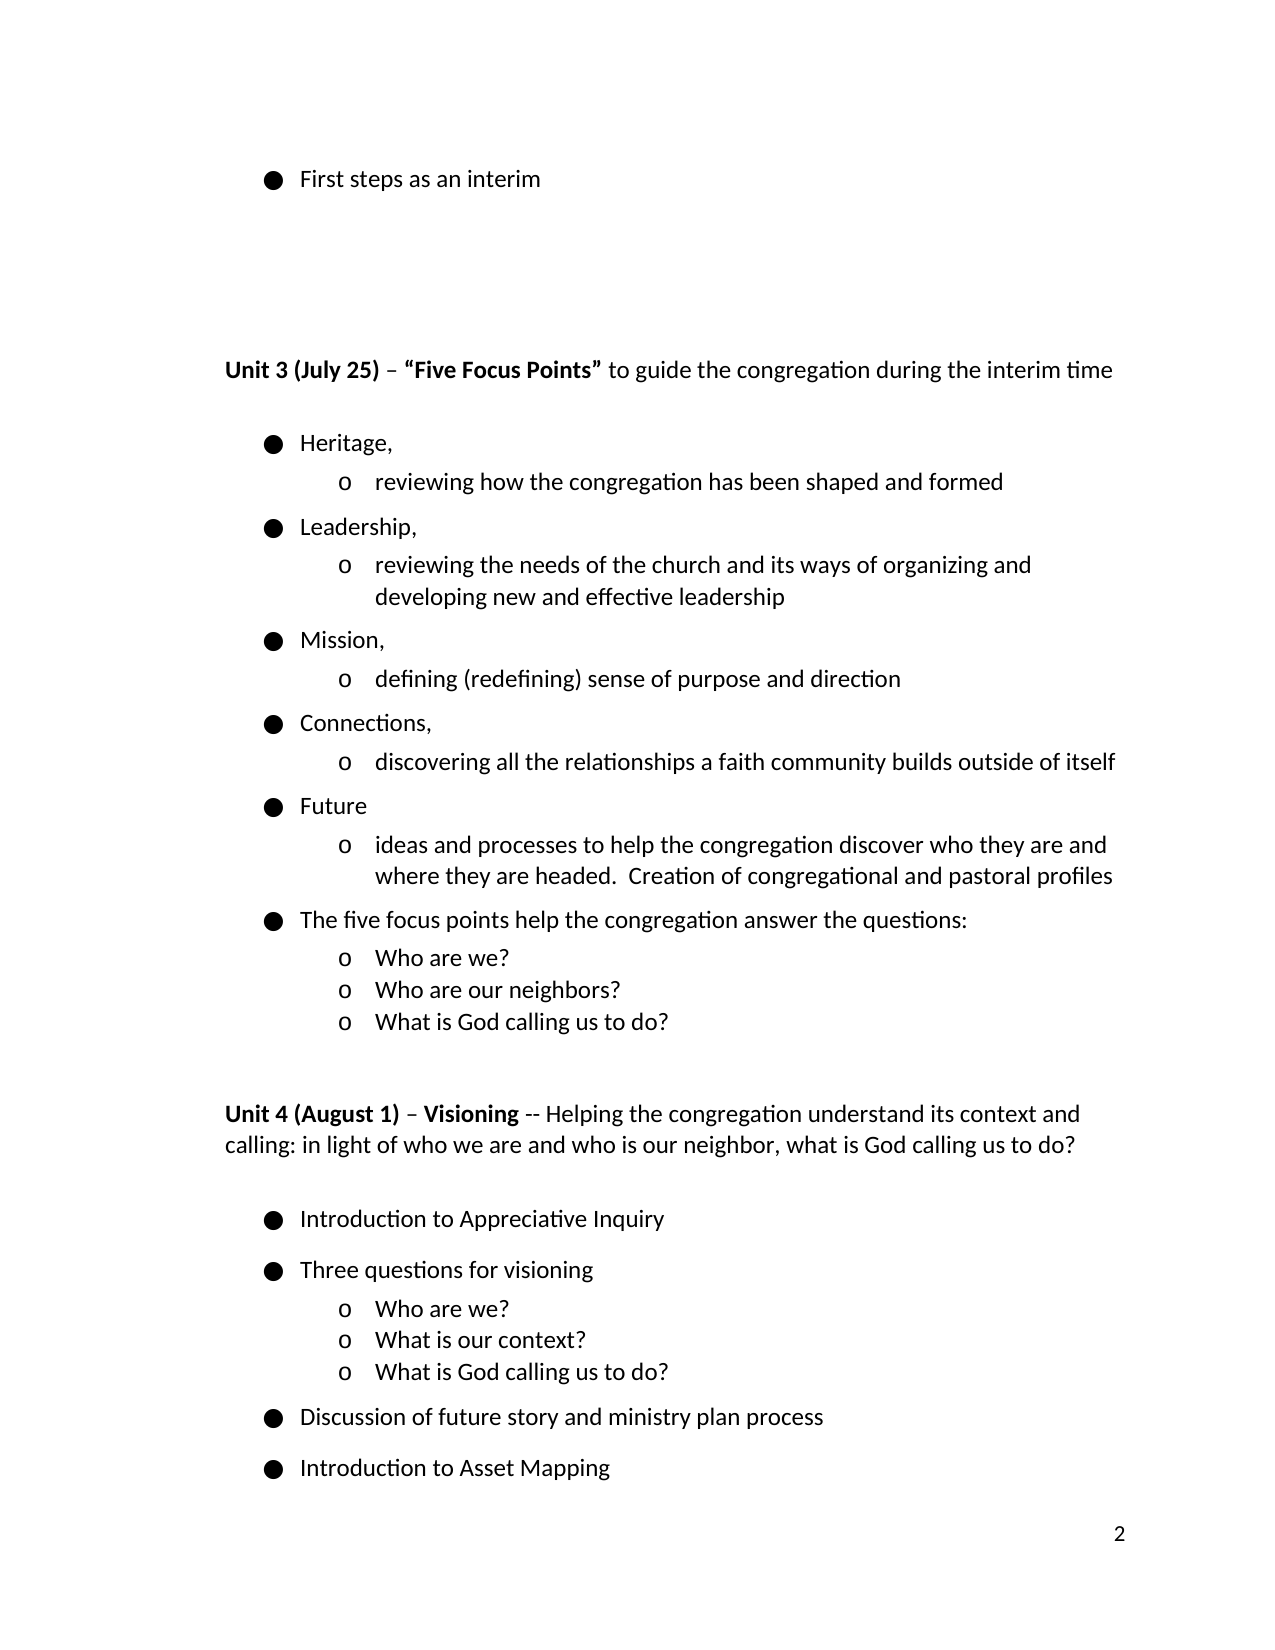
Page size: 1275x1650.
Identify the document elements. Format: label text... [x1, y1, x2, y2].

list Who are our neighbors? [337, 974, 1125, 1006]
list What is our context? [337, 1324, 1125, 1356]
list Future [262, 777, 1125, 829]
list The five focus points help the congregation answer the questions: [262, 891, 1125, 942]
list Who are we? [337, 942, 1125, 974]
text Unit 4 (August 1) – Visioning -- Helping the congregation understand its context and calling: in light of who we are and who is our neighbor, what is God calling us to do? [225, 1099, 1125, 1160]
list Connections, [262, 694, 1125, 746]
list Three questions for visioning [262, 1241, 1125, 1293]
list Introduction to Asset Mapping [262, 1439, 1125, 1491]
list ideas and processes to help the congregation discover who they are and where they are headed. Creation of congregational and pastoral profiles [337, 829, 1125, 891]
list Mission, [262, 611, 1125, 663]
list Leadership, [262, 498, 1125, 549]
list What is God calling us to do? [337, 1006, 1125, 1038]
list What is God calling us to do? [337, 1356, 1125, 1388]
list Heritage, [262, 415, 1125, 466]
list Discussion of future story and ministry plan process [262, 1388, 1125, 1439]
text Unit 3 (July 25) – “Five Focus Points” to guide the congregation during the interim time [225, 354, 1125, 384]
list discovering all the relationships a faith community builds outside of itself [337, 746, 1125, 777]
list reviewing how the congregation has been shaped and formed [337, 466, 1125, 498]
list defining (redefining) sense of purpose and direction [337, 663, 1125, 694]
list reviewing the needs of the church and its ways of organizing and developing new and effective leadership [337, 549, 1125, 611]
list First steps as an interim [262, 150, 1125, 201]
list Who are we? [337, 1293, 1125, 1324]
list Introduction to Appreciative Inquiry [262, 1190, 1125, 1241]
